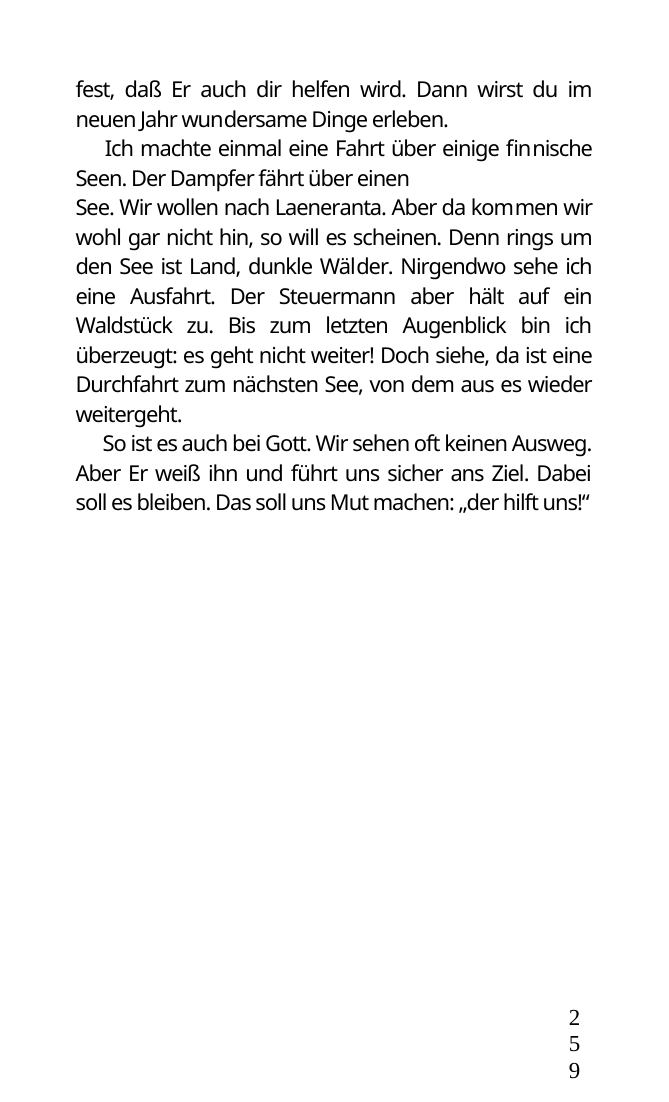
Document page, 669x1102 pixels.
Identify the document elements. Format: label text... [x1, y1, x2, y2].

text Ich machte einmal eine Fahrt über einige finnische Seen. Der Dampfer fährt über einen [75, 133, 593, 192]
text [75, 74, 593, 133]
text See. Wir wollen nach Laeneranta. Aber da kommen wir wohl gar nicht hin, so will es scheinen. Denn rings um den See ist Land, dunkle Wälder. Nirgendwo sehe ich eine Ausfahrt. Der Steuermann aber hält auf ein Waldstück zu. Bis zum letzten Augenblick bin ich überzeugt: es geht nicht weiter! Doch siehe, da ist eine Durchfahrt zum nächsten See, von dem aus es wieder weitergeht. [75, 192, 593, 428]
text So ist es auch bei Gott. Wir sehen oft keinen Ausweg. Aber Er weiß ihn und führt uns sicher ans Ziel. Dabei soll es bleiben. Das soll uns Mut machen: „der hilft uns!“ [75, 428, 593, 516]
